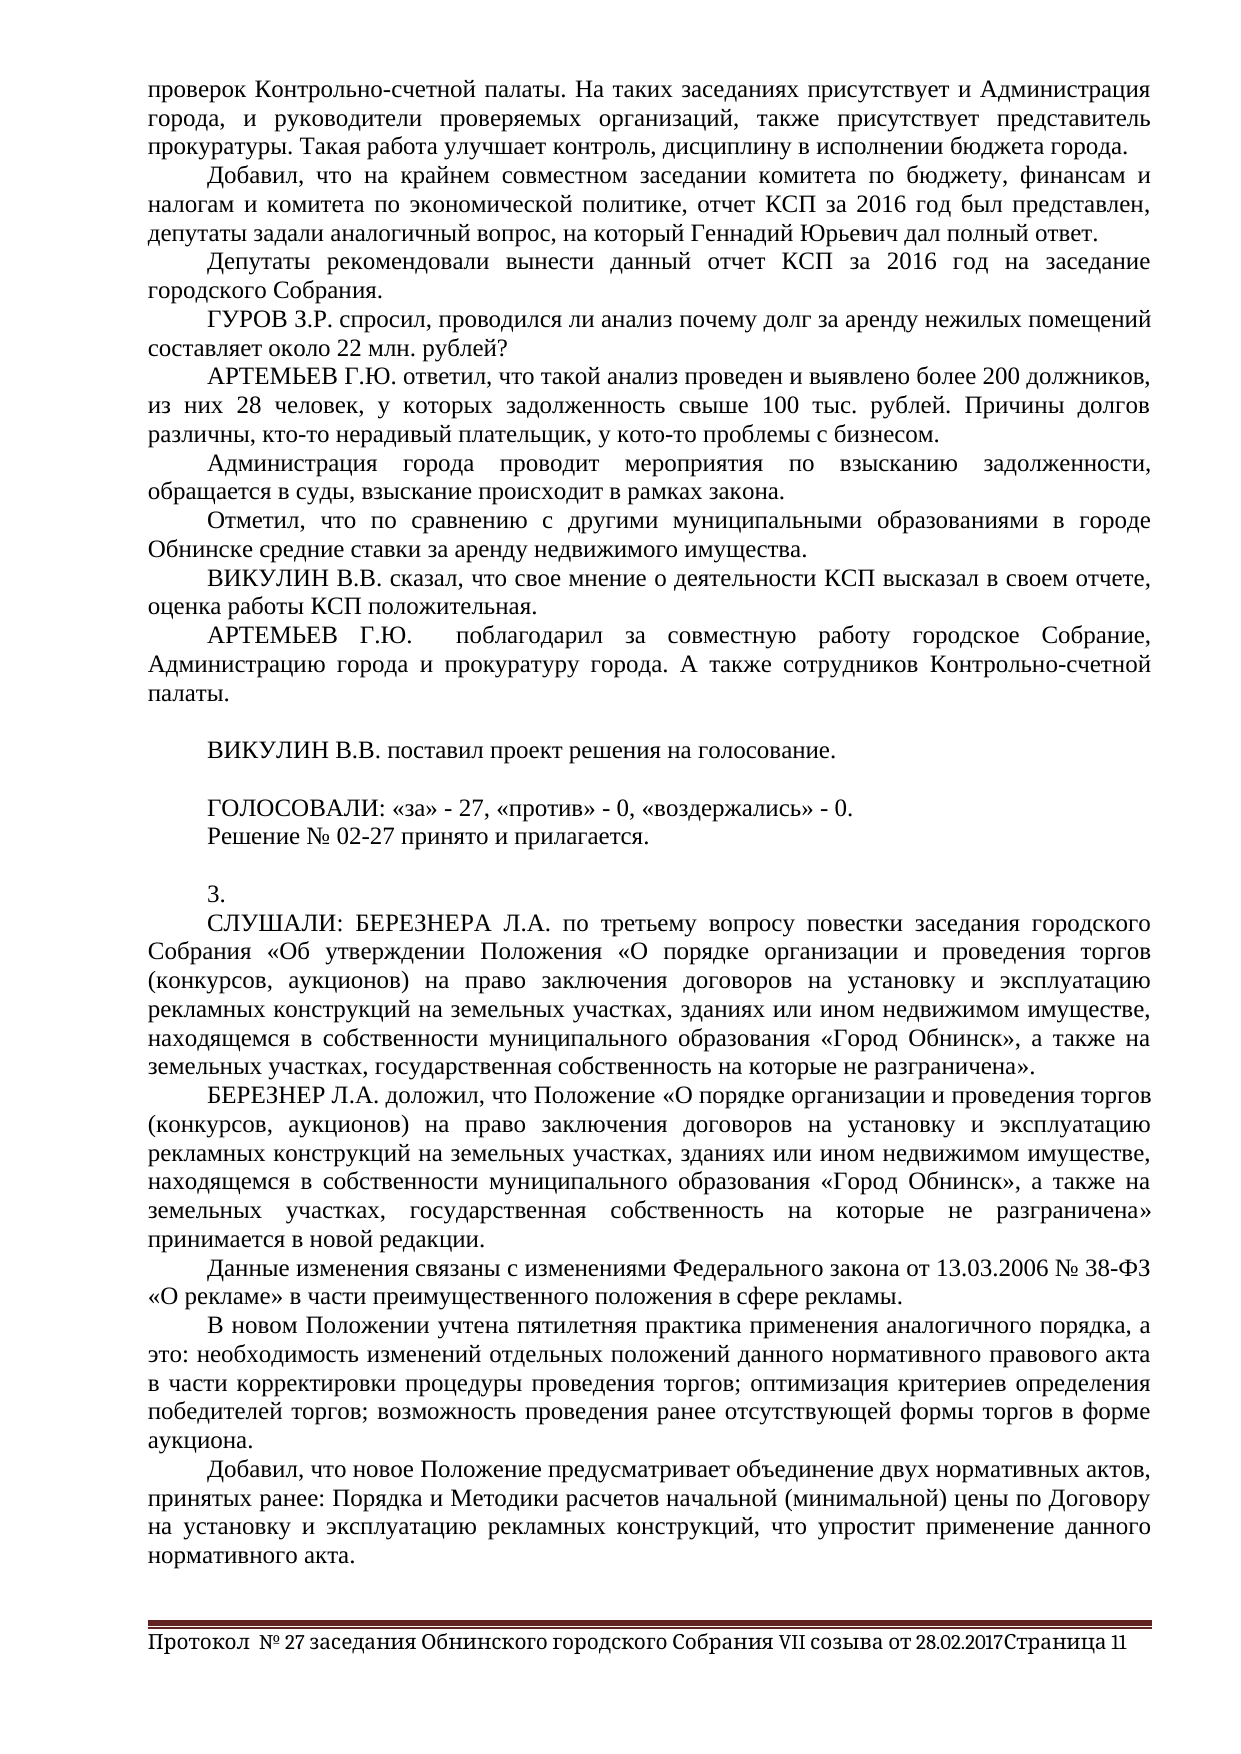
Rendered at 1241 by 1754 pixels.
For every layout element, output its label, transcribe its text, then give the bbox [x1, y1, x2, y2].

text ВИКУЛИН В.В. поставил проект решения на голосование. [148, 735, 1152, 764]
text 3. [148, 879, 1152, 908]
text Добавил, что на крайнем совместном заседании комитета по бюджету, финансам и налогам и комитета по экономической политике, отчет КСП за 2016 год был представлен, депутаты задали аналогичный вопрос, на который Геннадий Юрьевич дал полный ответ. [148, 160, 1152, 246]
text Депутаты рекомендовали вынести данный отчет КСП за 2016 год на заседание городского Собрания. [148, 246, 1152, 304]
text ГОЛОСОВАЛИ: «за» - 27, «против» - 0, «воздержались» - 0. [148, 793, 1152, 821]
text Администрация города проводит мероприятия по взысканию задолженности, обращается в суды, взыскание происходит в рамках закона. [148, 448, 1152, 505]
text АРТЕМЬЕВ Г.Ю. поблагодарил за совместную работу городское Собрание, Администрацию города и прокуратуру города. А также сотрудников Контрольно-счетной палаты. [148, 620, 1152, 706]
text АРТЕМЬЕВ Г.Ю. ответил, что такой анализ проведен и выявлено более 200 должников, из них 28 человек, у которых задолженность свыше 100 тыс. рублей. Причины долгов различны, кто-то нерадивый плательщик, у кото-то проблемы с бизнесом. [148, 361, 1152, 448]
text БЕРЕЗНЕР Л.А. доложил, что Положение «О порядке организации и проведения торгов (конкурсов, аукционов) на право заключения договоров на установку и эксплуатацию рекламных конструкций на земельных участках, зданиях или ином недвижимом имуществе, находящемся в собственности муниципального образования «Город Обнинск», а также на земельных участках, государственная собственность на которые не разграничена» принимается в новой редакции. [148, 1080, 1152, 1253]
text В новом Положении учтена пятилетняя практика применения аналогичного порядка, а это: необходимость изменений отдельных положений данного нормативного правового акта в части корректировки процедуры проведения торгов; оптимизация критериев определения победителей торгов; возможность проведения ранее отсутствующей формы торгов в форме аукциона. [148, 1310, 1152, 1454]
text Данные изменения связаны с изменениями Федерального закона от 13.03.2006 № 38-ФЗ «О рекламе» в части преимущественного положения в сфере рекламы. [148, 1253, 1152, 1310]
text Решение № 02-27 принято и прилагается. [148, 821, 1152, 850]
text Добавил, что новое Положение предусматривает объединение двух нормативных актов, принятых ранее: Порядка и Методики расчетов начальной (минимальной) цены по Договору на установку и эксплуатацию рекламных конструкций, что упростит применение данного нормативного акта. [148, 1454, 1152, 1569]
text ВИКУЛИН В.В. сказал, что свое мнение о деятельности КСП высказал в своем отчете, оценка работы КСП положительная. [148, 563, 1152, 620]
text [148, 74, 1152, 160]
text Отметил, что по сравнению с другими муниципальными образованиями в городе Обнинске средние ставки за аренду недвижимого имущества. [148, 505, 1152, 563]
text ГУРОВ З.Р. спросил, проводился ли анализ почему долг за аренду нежилых помещений составляет около 22 млн. рублей? [148, 304, 1152, 361]
list СЛУШАЛИ: БЕРЕЗНЕРА Л.А. по третьему вопросу повестки заседания городского Собрания «Об утверждении Положения «О порядке организации и проведения торгов (конкурсов, аукционов) на право заключения договоров на установку и эксплуатацию рекламных конструкций на земельных участках, зданиях или ином недвижимом имуществе, находящемся в собственности муниципального образования «Город Обнинск», а также на земельных участках, государственная собственность на которые не разграничена». [148, 908, 1152, 1080]
